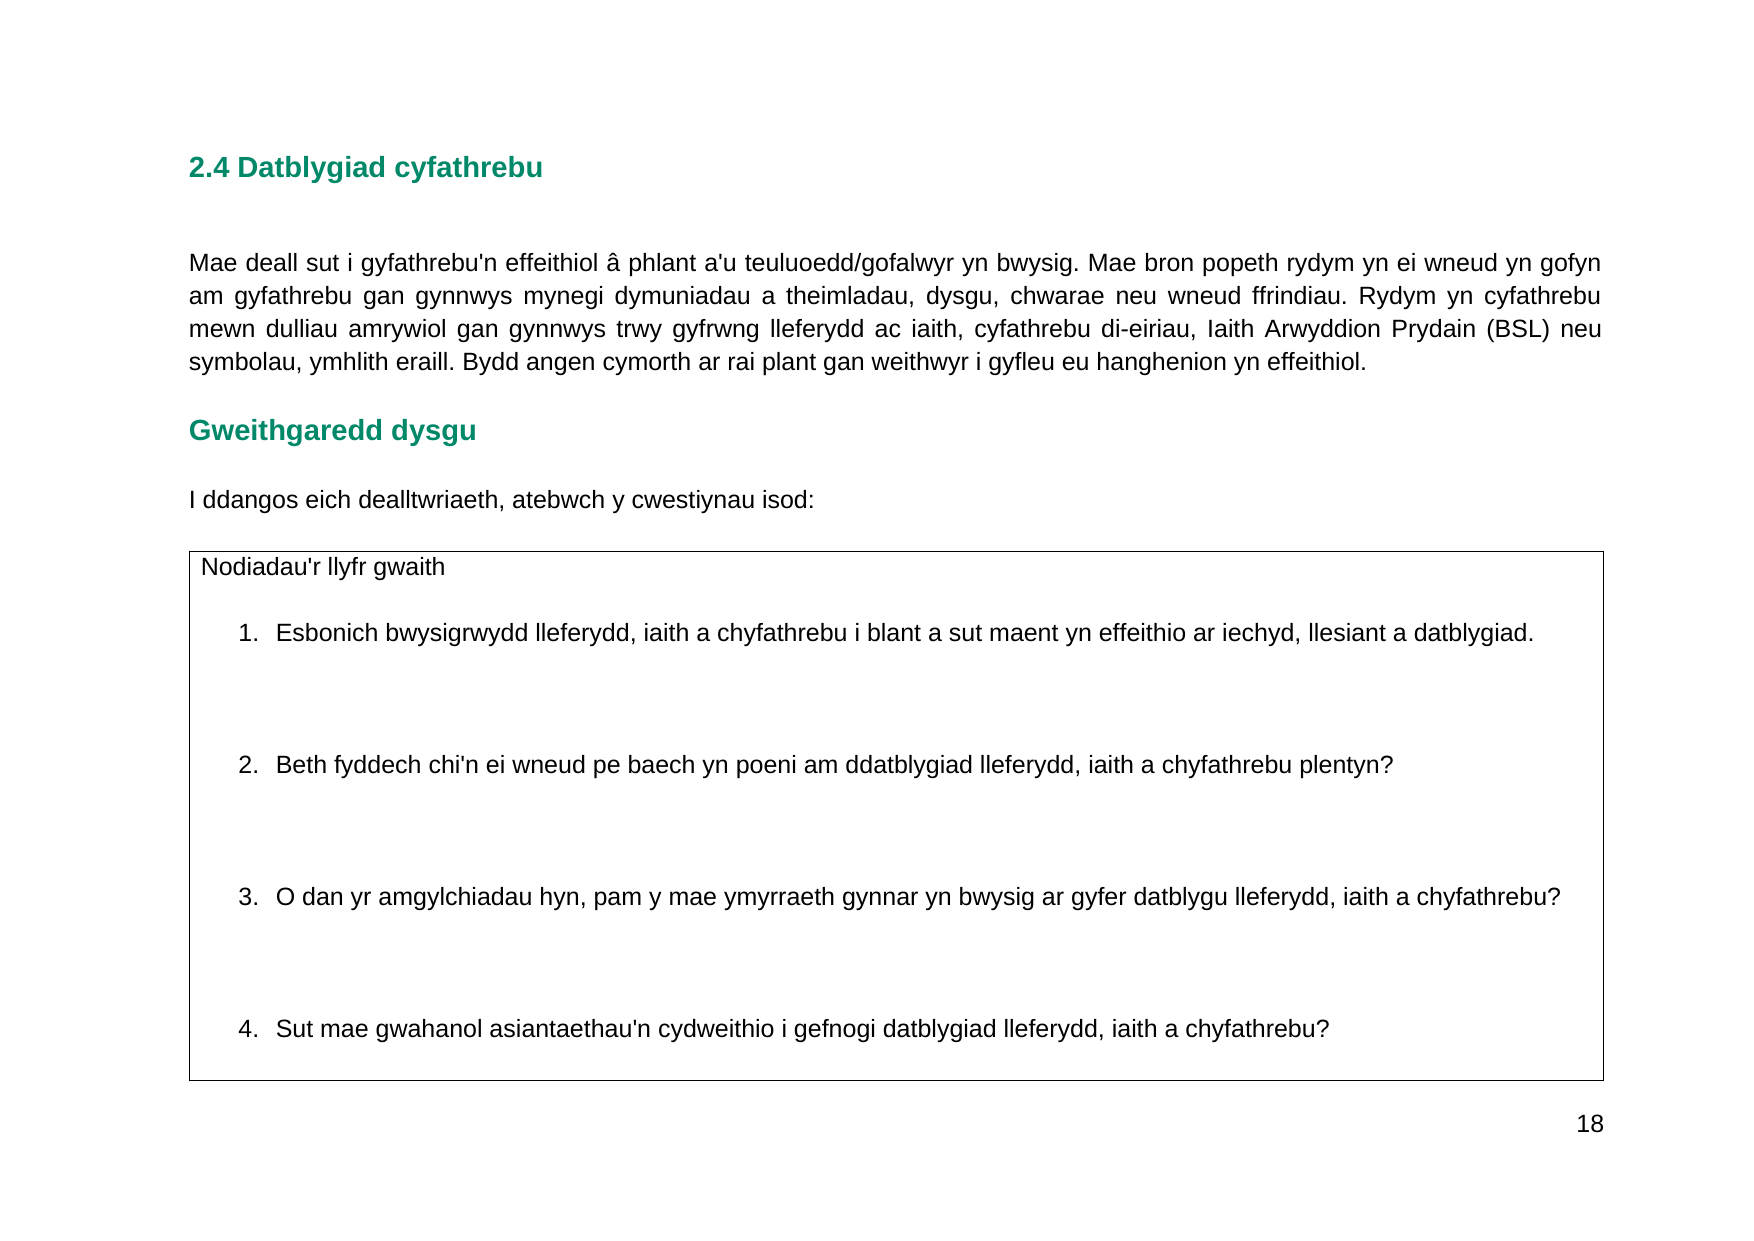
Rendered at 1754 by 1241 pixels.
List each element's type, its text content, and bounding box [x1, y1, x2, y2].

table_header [190, 552, 1603, 1080]
text I ddangos eich dealltwriaeth, atebwch y cwestiynau isod: [189, 484, 1604, 513]
text Mae deall sut i gyfathrebu'n effeithiol â phlant a'u teuluoedd/gofalwyr yn bwysig. Mae bron popeth rydym yn ei wneud yn gofyn am gyfathrebu gan gynnwys mynegi dymuniadau a theimladau, dysgu, chwarae neu wneud ffrindiau. Rydym yn cyfathrebu mewn dulliau amrywiol gan gynnwys trwy gyfrwng lleferydd ac iaith, cyfathrebu di-eiriau, Iaith Arwyddion Prydain (BSL) neu symbolau, ymhlith eraill. Bydd angen cymorth ar rai plant gan weithwyr i gyfleu eu hanghenion yn effeithiol. [189, 248, 1604, 376]
text Gweithgaredd dysgu [189, 413, 1604, 447]
subtitle 2.4 Datblygiad cyfathrebu [189, 150, 1604, 183]
